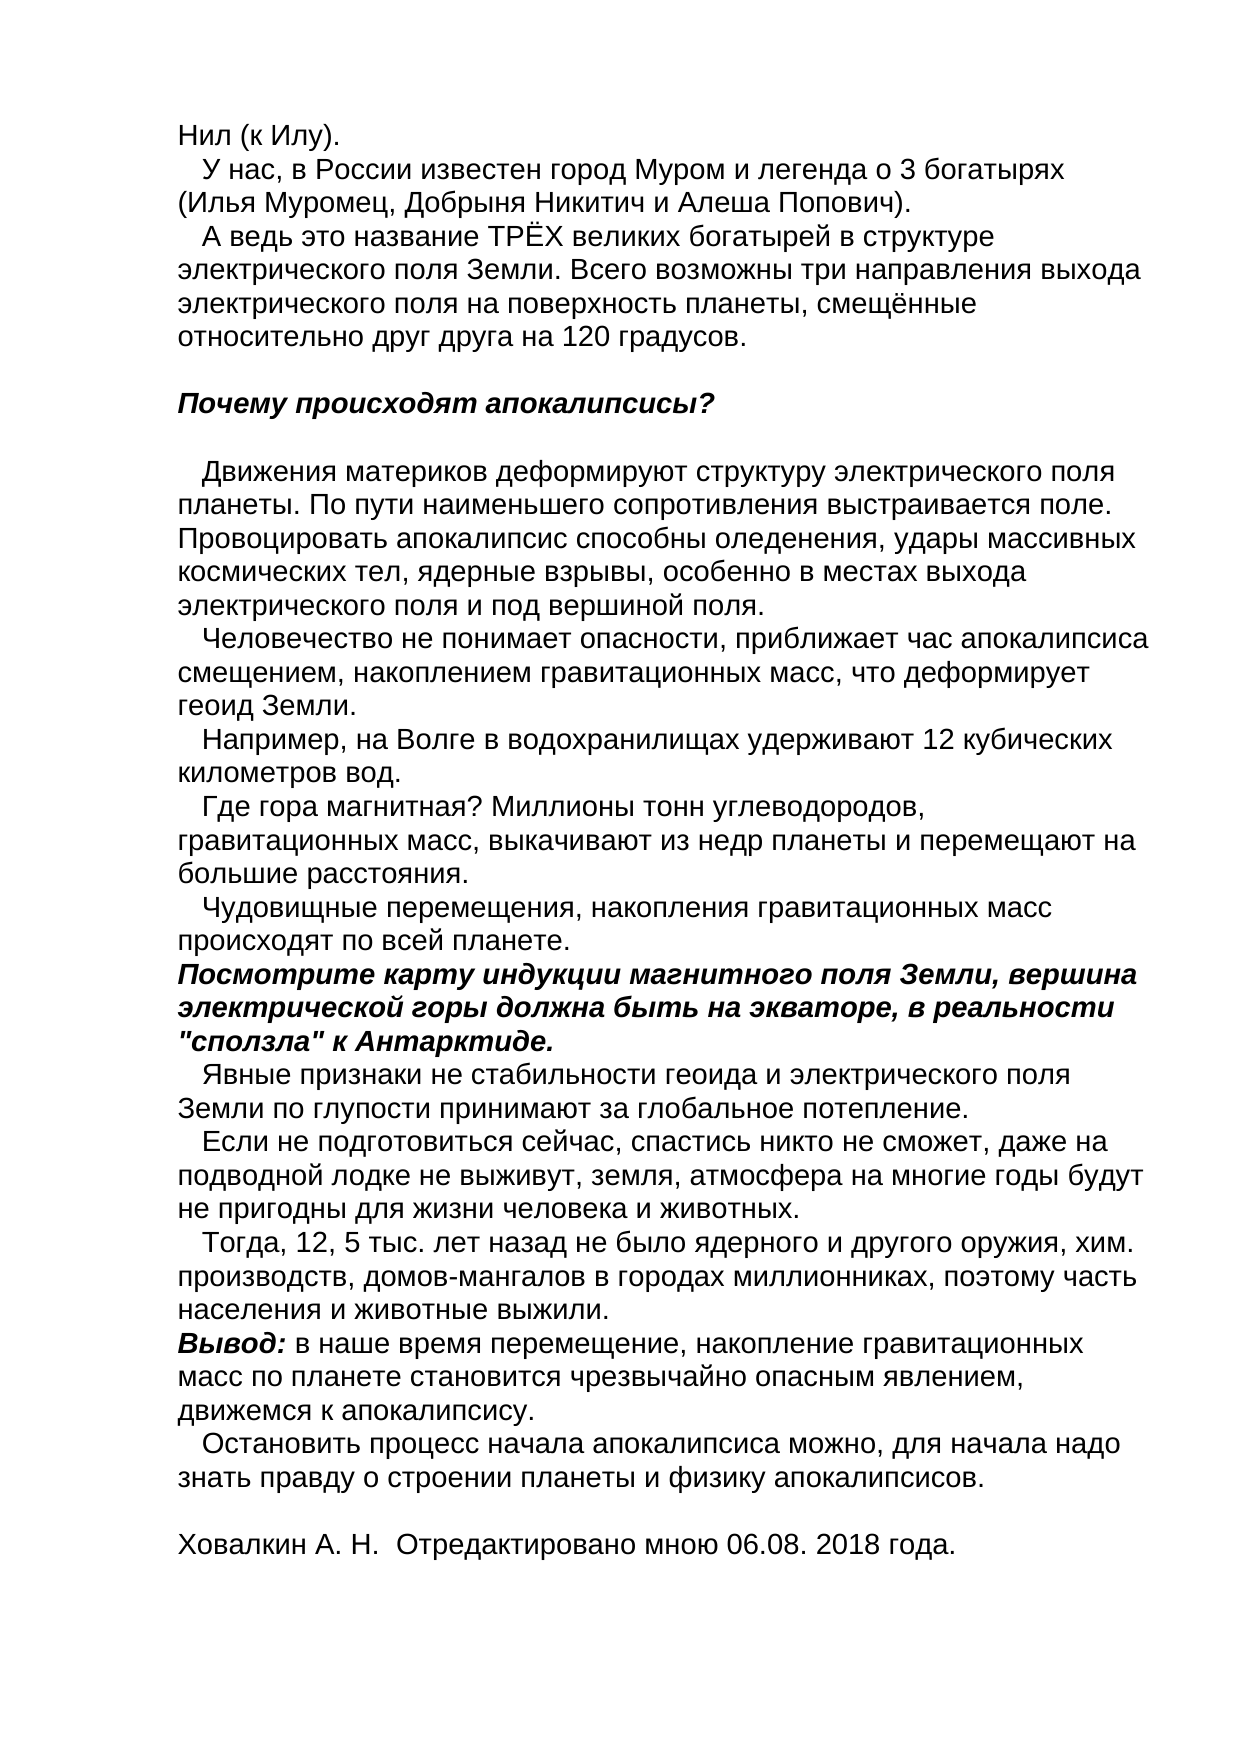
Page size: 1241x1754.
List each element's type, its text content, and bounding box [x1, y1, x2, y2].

text Движения материков деформируют структуру электрического поля планеты. По пути наименьшего сопротивления выстраивается поле. Провоцировать апокалипсис способны оледенения, удары массивных космических тел, ядерные взрывы, особенно в местах выхода электрического поля и под вершиной поля. Человечество не понимает опасности, приближает час апокалипсиса смещением, накоплением гравитационных масс, что деформирует геоид Земли. Например, на Волге в водохранилищах удерживают 12 кубических километров вод. Где гора магнитная? Миллионы тонн углеводородов, гравитационных масс, выкачивают из недр планеты и перемещают на большие расстояния. Чудовищные перемещения, накопления гравитационных масс происходят по всей планете. Посмотрите карту индукции магнитного поля Земли, вершина электрической горы должна быть на экваторе, в реальности "сползла" к Антарктиде. Явные признаки не стабильности геоида и электрического поля Земли по глупости принимают за глобальное потепление. Если не подготовиться сейчас, спастись никто не сможет, даже на подводной лодке не выживут, земля, атмосфера на многие годы будут не пригодны для жизни человека и животных. Тогда, 12, 5 тыс. лет назад не было ядерного и другого оружия, хим. производств, домов-мангалов в городах миллионниках, поэтому часть населения и животные выжили. Вывод: в наше время перемещение, накопление гравитационных масс по планете становится чрезвычайно опасным явлением, движемся к апокалипсису. [177, 420, 1152, 1426]
text Ховалкин А. Н. Отредактировано мною 06.08. 2018 года. [177, 1527, 1152, 1560]
text Почему происходят апокалипсисы? [177, 353, 1152, 420]
text Остановить процесс начала апокалипсиса можно, для начала надо знать правду о строении планеты и физику апокалипсисов. [177, 1426, 1152, 1493]
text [177, 118, 1152, 353]
